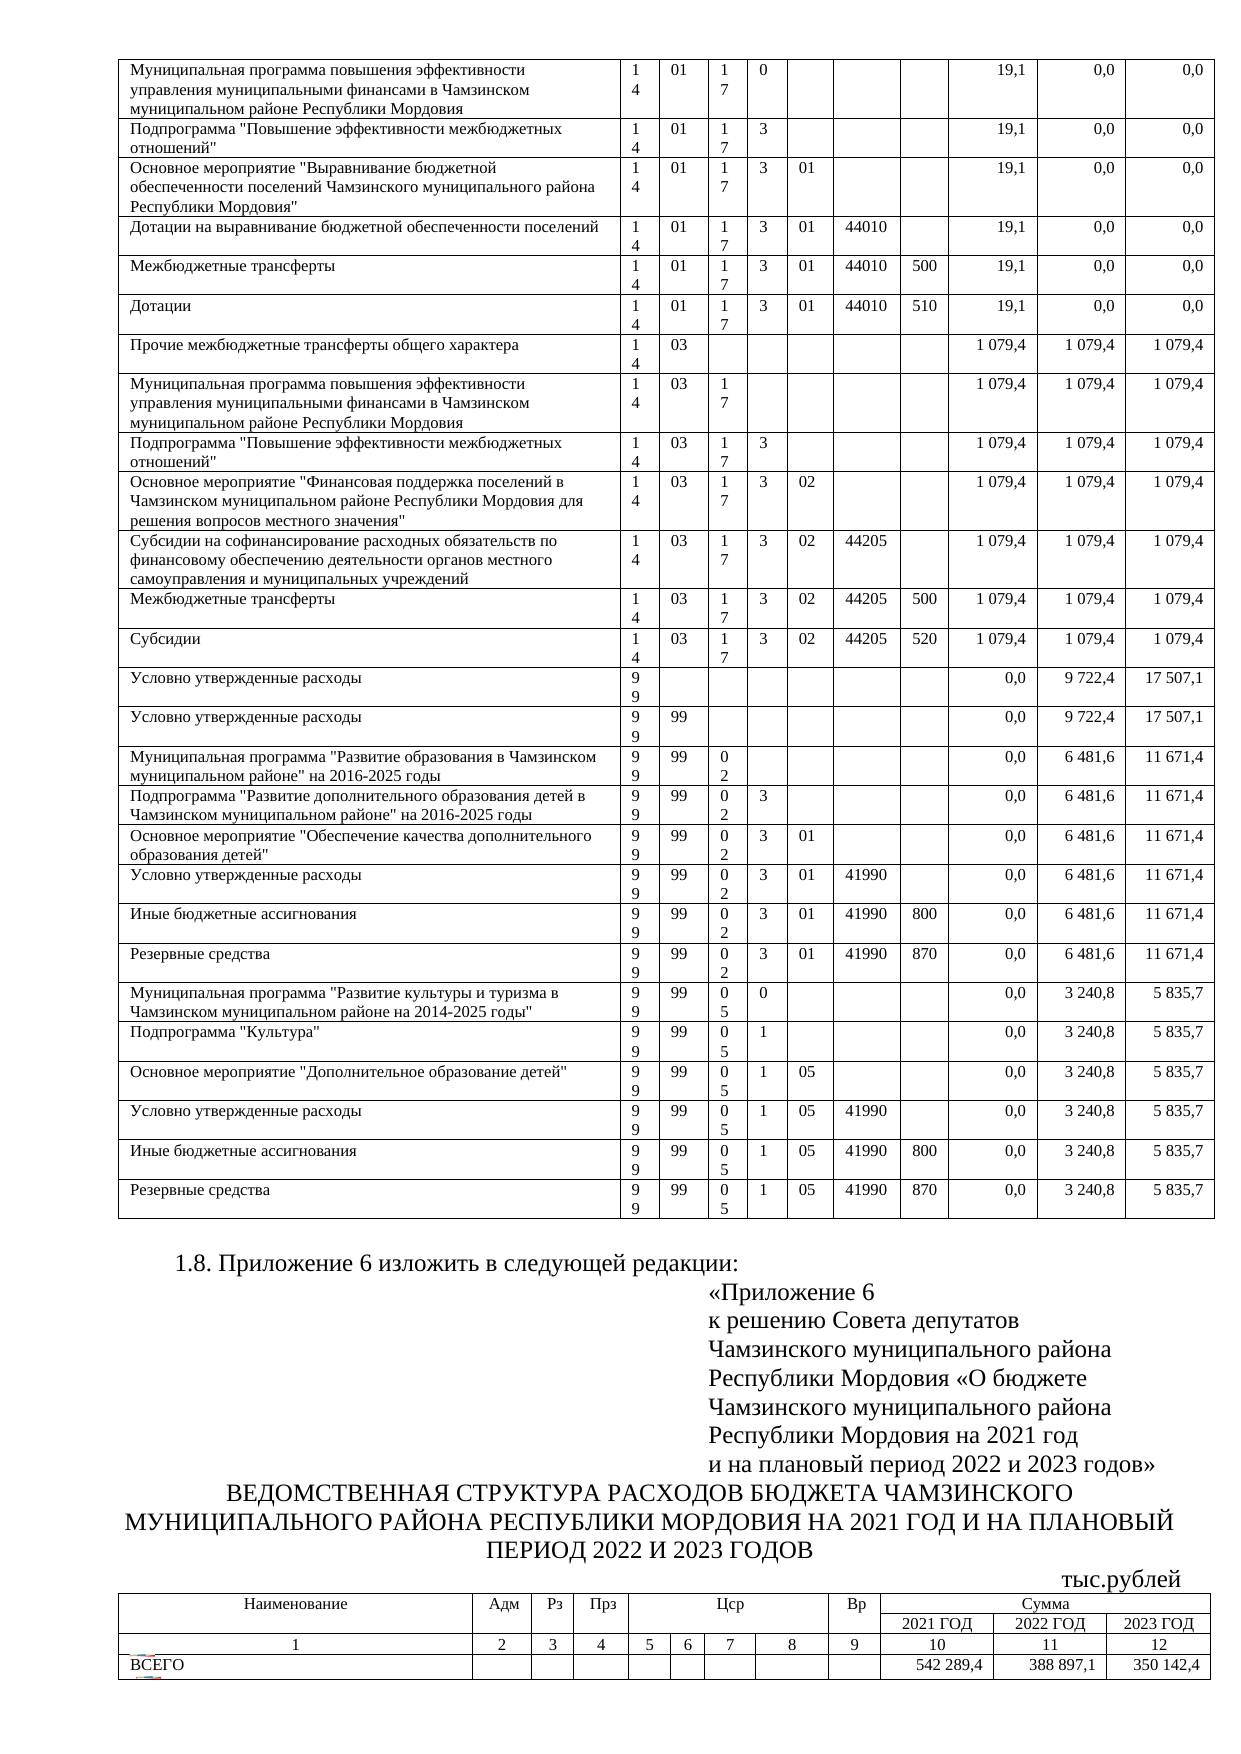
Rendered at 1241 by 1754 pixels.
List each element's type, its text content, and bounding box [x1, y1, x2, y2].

text Республики Мордовия на 2021 год [708, 1420, 1181, 1449]
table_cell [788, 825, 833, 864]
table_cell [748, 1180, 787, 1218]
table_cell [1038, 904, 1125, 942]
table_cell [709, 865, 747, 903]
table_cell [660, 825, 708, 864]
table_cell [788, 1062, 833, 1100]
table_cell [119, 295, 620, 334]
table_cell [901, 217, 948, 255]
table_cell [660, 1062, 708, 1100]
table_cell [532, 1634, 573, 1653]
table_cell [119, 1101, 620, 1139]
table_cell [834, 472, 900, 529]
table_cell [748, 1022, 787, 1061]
text к решению Совета депутатов [708, 1305, 1181, 1334]
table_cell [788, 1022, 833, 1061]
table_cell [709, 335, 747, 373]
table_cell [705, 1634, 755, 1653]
text Республики Мордовия «О бюджете [708, 1363, 1181, 1392]
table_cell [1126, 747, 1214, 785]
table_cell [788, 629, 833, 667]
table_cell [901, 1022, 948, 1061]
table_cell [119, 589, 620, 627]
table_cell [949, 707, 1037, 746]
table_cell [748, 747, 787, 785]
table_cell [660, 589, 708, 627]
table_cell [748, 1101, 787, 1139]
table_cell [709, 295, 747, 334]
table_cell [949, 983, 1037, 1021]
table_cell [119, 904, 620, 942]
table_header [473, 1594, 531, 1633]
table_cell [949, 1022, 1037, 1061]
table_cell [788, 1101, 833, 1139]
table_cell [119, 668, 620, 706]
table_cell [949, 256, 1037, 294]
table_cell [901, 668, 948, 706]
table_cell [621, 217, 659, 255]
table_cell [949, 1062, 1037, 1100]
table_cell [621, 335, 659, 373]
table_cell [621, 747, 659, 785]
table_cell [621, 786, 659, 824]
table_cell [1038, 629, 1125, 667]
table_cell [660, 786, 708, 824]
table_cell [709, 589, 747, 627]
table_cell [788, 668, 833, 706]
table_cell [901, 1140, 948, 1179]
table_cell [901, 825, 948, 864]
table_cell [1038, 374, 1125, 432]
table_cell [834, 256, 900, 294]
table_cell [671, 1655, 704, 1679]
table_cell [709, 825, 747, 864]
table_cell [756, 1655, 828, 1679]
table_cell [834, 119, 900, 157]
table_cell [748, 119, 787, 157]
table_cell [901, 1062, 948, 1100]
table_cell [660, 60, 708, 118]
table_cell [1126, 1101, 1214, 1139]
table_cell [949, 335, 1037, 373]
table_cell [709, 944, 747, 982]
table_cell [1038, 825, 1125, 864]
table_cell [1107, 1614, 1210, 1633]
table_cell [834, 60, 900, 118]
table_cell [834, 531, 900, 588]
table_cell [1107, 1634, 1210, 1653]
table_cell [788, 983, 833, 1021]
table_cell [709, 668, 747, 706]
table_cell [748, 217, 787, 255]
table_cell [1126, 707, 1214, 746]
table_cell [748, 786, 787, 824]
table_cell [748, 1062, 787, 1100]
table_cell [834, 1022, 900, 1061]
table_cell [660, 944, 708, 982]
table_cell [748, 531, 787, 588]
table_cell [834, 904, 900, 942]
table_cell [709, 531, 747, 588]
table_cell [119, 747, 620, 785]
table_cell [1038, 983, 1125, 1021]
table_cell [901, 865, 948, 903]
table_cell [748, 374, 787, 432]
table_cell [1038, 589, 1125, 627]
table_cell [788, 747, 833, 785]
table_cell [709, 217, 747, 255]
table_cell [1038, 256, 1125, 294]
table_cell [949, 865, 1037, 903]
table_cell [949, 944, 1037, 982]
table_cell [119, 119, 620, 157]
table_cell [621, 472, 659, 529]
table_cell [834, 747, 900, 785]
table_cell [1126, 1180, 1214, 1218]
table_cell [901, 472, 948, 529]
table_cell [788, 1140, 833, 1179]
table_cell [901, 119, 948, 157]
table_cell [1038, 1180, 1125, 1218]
text «Приложение 6 [708, 1277, 1181, 1305]
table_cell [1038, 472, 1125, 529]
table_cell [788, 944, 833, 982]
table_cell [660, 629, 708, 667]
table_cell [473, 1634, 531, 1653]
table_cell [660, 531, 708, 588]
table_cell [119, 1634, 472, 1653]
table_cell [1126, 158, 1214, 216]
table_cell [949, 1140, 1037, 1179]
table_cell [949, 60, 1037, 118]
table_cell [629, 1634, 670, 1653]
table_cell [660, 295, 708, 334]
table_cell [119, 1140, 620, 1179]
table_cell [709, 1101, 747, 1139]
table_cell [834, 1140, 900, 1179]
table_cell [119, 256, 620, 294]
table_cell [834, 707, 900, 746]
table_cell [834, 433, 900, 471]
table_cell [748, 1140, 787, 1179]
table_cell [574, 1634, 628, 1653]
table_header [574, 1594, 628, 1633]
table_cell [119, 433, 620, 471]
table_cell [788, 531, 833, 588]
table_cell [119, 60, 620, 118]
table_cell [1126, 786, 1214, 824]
text Чамзинского муниципального района [708, 1334, 1181, 1363]
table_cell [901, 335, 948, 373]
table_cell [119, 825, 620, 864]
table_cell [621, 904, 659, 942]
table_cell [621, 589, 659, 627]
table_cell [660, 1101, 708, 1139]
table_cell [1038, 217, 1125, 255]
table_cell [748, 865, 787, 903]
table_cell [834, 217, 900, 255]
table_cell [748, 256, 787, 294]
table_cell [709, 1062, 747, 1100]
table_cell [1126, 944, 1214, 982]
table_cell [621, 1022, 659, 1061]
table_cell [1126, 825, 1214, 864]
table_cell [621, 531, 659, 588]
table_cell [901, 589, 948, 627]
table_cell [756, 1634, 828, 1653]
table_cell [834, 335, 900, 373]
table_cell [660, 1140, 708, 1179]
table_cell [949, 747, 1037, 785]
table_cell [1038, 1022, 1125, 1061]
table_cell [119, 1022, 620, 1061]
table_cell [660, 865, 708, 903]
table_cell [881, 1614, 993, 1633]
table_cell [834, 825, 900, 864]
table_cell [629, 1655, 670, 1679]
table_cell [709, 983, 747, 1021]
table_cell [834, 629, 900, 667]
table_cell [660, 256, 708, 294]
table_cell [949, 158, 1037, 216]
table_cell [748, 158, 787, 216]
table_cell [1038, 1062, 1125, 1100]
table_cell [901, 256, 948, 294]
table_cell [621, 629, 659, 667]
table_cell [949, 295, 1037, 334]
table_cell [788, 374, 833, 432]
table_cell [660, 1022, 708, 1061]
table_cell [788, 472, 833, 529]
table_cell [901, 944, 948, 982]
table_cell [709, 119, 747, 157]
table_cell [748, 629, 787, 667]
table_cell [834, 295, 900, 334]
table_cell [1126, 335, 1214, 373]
text Чамзинского муниципального района [708, 1392, 1181, 1420]
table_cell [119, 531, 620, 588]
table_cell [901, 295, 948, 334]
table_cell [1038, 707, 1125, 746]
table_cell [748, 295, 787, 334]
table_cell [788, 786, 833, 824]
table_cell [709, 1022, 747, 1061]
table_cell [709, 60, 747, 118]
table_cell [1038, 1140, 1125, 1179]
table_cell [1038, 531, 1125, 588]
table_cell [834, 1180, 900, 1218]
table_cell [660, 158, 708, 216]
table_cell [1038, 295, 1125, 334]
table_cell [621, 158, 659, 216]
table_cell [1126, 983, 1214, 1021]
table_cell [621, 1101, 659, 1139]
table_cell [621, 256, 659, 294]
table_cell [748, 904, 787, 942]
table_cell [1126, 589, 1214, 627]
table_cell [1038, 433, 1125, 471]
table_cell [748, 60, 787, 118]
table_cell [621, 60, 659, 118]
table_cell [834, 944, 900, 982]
text 1.8. Приложение 6 изложить в следующей редакции: [174, 1248, 1181, 1277]
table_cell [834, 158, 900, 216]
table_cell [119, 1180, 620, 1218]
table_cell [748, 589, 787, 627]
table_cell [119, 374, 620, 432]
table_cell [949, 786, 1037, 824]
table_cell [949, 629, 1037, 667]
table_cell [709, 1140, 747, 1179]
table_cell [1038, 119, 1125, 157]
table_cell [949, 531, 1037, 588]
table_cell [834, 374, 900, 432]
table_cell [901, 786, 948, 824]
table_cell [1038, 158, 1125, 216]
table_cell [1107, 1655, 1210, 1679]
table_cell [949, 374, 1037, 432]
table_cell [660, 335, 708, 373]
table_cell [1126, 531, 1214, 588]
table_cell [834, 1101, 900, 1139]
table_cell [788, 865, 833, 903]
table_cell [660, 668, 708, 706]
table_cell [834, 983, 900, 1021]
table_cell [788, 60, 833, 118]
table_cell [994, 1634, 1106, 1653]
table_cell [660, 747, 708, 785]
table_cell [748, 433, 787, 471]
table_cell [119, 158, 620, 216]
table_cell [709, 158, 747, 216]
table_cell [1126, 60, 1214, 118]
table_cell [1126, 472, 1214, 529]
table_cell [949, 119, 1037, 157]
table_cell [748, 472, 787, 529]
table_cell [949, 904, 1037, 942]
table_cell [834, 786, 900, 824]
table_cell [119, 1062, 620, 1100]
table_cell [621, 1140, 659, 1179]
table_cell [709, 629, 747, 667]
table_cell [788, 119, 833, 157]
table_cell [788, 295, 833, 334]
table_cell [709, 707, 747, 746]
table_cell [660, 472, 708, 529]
text ВЕДОМСТВЕННАЯ СТРУКТУРА РАСХОДОВ БЮДЖЕТА ЧАМЗИНСКОГО МУНИЦИПАЛЬНОГО РАЙОНА РЕСПУБЛИКИ МОРДОВИЯ НА 2021 ГОД И НА ПЛАНОВЫЙ ПЕРИОД 2022 И 2023 ГОДОВ [118, 1478, 1181, 1564]
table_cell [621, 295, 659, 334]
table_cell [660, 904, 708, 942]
text и на плановый период 2022 и 2023 годов» [708, 1449, 1181, 1478]
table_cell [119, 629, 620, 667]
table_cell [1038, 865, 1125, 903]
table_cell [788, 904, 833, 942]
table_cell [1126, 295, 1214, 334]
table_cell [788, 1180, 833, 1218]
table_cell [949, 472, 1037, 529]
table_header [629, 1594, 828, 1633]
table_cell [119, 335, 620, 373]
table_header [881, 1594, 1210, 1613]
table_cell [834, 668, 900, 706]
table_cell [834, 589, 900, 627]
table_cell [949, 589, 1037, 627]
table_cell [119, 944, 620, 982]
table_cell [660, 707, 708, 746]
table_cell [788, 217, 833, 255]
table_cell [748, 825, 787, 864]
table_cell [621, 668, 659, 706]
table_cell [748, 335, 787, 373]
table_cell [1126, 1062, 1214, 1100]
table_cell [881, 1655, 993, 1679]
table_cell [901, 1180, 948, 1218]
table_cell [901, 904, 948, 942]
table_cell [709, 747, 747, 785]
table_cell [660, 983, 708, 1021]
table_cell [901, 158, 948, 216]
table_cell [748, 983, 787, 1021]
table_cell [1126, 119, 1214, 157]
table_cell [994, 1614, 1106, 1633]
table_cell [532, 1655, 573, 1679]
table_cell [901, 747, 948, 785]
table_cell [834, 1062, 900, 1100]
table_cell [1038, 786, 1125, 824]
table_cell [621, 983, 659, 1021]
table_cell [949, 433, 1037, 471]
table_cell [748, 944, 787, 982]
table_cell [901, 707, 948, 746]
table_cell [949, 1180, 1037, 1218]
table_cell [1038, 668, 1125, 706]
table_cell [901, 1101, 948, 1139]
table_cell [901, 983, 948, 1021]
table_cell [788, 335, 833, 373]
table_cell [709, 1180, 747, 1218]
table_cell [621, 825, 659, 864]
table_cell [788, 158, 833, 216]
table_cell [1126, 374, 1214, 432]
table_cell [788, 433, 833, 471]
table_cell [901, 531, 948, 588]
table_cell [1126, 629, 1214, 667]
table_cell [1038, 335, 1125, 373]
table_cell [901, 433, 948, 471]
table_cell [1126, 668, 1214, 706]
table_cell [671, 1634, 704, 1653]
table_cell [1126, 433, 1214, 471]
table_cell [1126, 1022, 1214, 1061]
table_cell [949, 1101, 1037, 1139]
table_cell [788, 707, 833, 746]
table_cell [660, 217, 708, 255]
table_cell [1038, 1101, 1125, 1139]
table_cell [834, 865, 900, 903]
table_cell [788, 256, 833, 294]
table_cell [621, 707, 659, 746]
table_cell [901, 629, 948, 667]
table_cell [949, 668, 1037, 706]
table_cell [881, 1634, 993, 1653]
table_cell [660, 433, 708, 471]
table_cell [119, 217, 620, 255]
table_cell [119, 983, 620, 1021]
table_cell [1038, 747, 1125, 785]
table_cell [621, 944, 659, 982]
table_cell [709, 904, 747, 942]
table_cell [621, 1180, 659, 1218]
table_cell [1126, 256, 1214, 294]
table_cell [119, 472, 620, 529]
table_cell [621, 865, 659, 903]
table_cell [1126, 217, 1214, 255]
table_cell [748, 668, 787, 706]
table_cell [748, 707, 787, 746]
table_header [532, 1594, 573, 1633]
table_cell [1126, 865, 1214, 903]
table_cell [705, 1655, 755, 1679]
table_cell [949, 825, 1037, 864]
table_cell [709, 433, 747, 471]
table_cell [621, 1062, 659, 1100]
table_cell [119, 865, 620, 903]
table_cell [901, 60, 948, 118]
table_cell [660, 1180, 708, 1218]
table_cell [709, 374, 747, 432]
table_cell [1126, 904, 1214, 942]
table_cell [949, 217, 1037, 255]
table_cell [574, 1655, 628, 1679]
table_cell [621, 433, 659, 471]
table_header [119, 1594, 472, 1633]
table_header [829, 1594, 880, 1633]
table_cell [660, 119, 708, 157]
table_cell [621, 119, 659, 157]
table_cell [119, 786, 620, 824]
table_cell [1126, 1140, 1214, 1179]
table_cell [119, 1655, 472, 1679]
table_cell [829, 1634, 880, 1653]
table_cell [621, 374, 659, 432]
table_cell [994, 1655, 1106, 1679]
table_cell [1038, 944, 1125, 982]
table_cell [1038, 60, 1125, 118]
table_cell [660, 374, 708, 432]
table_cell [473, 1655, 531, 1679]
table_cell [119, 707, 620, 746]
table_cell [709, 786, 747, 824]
text тыс.рублей [118, 1564, 1181, 1593]
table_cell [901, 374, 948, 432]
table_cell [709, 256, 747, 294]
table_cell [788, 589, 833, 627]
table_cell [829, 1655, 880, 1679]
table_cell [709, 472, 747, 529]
